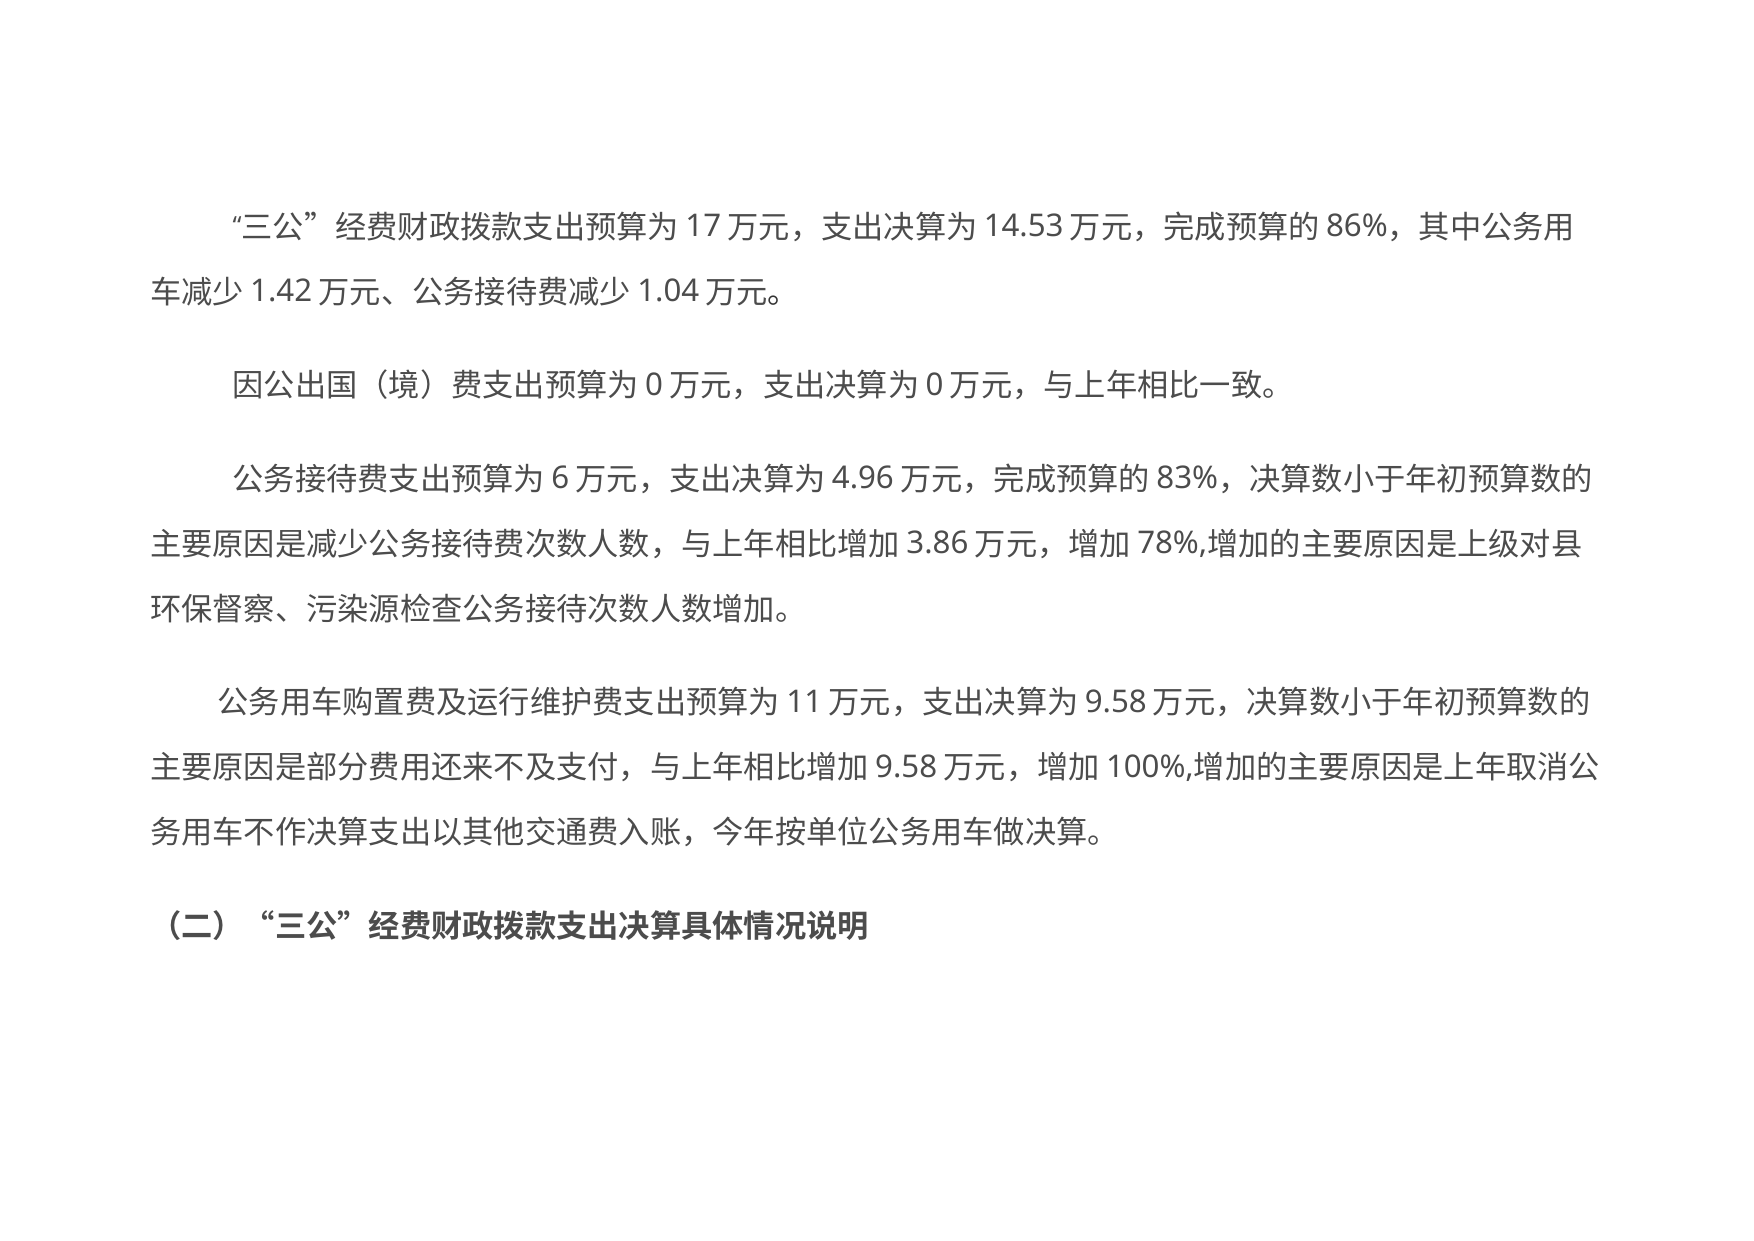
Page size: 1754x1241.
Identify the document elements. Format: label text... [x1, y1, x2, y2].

text “三公”经费财政拨款支出预算为17万元，支出决算为14.53万元，完成预算的86%，其中公务用车减少1.42万元、公务接待费减少1.04万元。 [150, 192, 1604, 322]
text （二）“三公”经费财政拨款支出决算具体情况说明 [150, 891, 1604, 956]
text 因公出国（境）费支出预算为0万元，支出决算为0万元，与上年相比一致。 [150, 350, 1604, 415]
text 公务接待费支出预算为6万元，支出决算为4.96万元，完成预算的83%，决算数小于年初预算数的主要原因是减少公务接待费次数人数，与上年相比增加3.86万元，增加78%,增加的主要原因是上级对县环保督察、污染源检查公务接待次数人数增加。 [150, 444, 1604, 639]
text 公务用车购置费及运行维护费支出预算为11万元，支出决算为9.58万元，决算数小于年初预算数的主要原因是部分费用还来不及支付，与上年相比增加9.58万元，增加100%,增加的主要原因是上年取消公务用车不作决算支出以其他交通费入账，今年按单位公务用车做决算。 [150, 667, 1604, 862]
